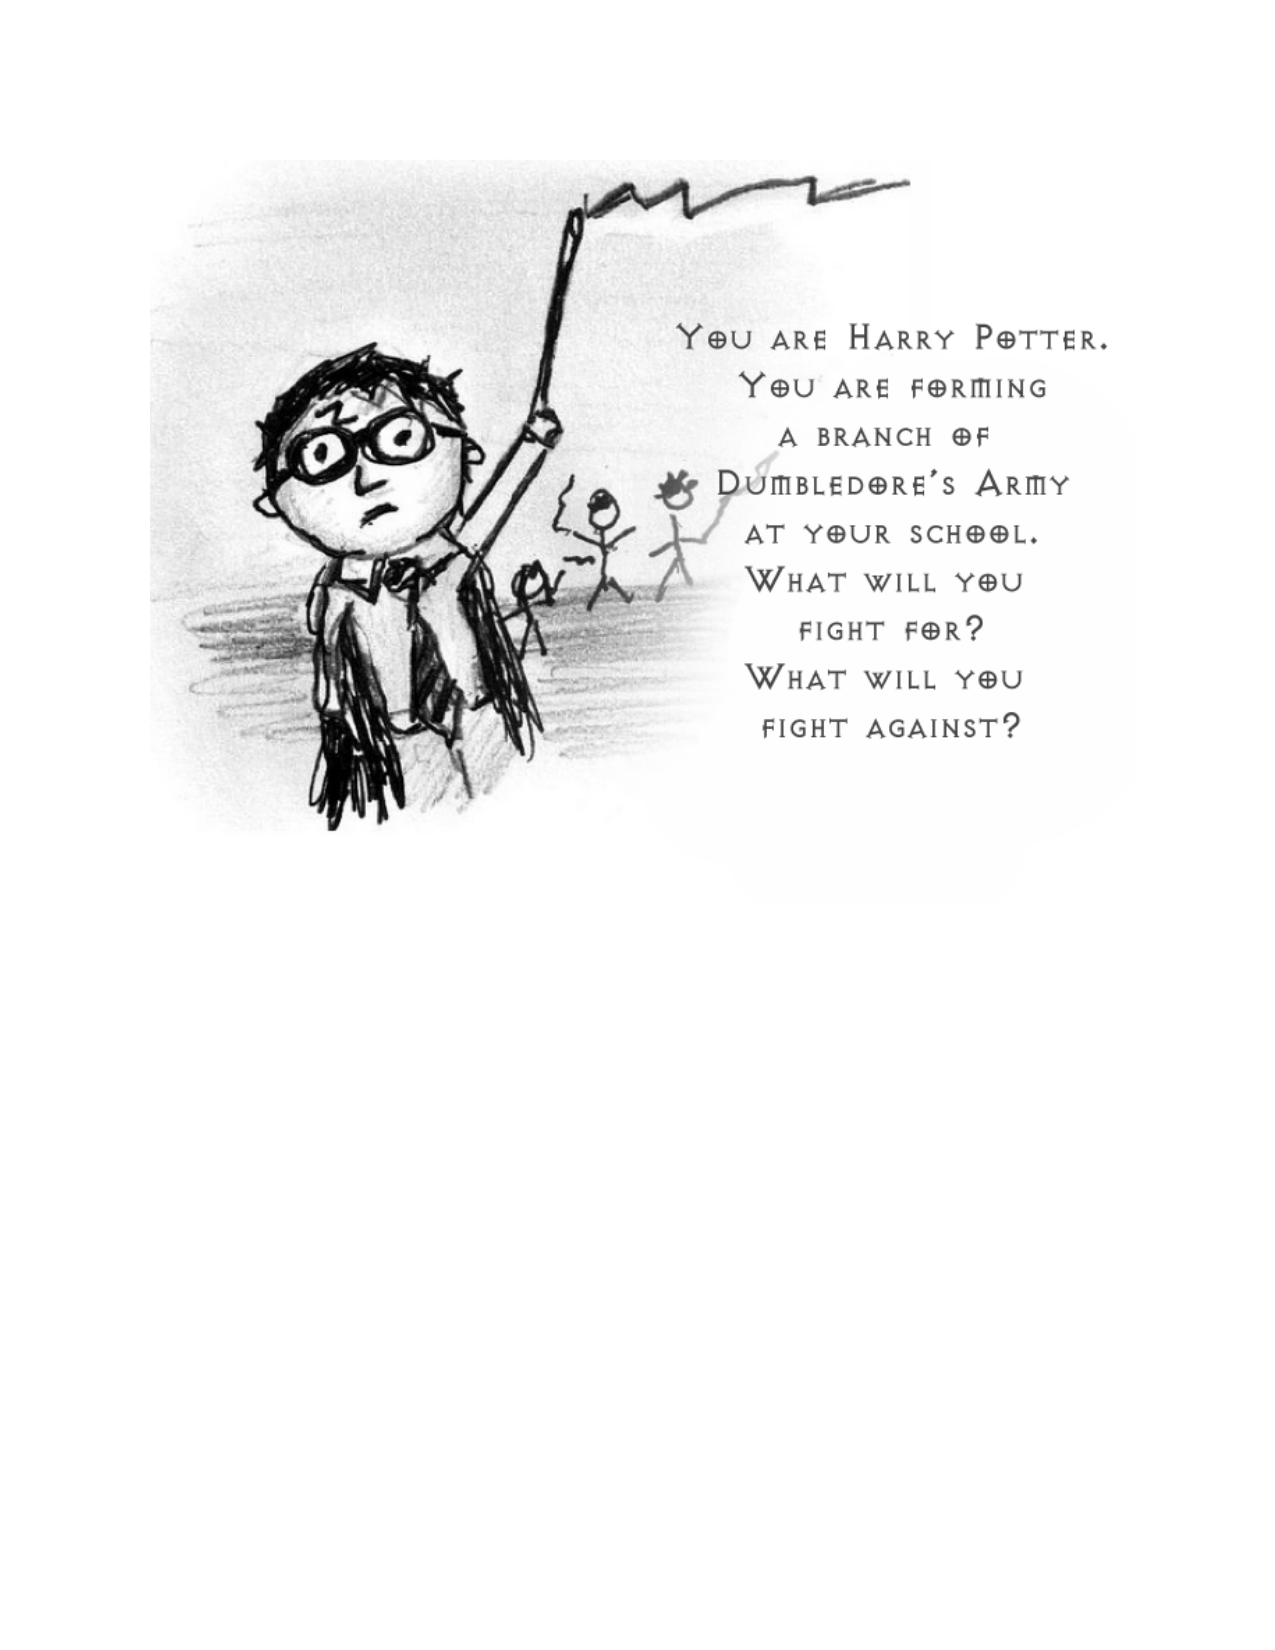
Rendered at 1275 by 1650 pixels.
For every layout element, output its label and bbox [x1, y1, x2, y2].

picture [150, 150, 1135, 902]
